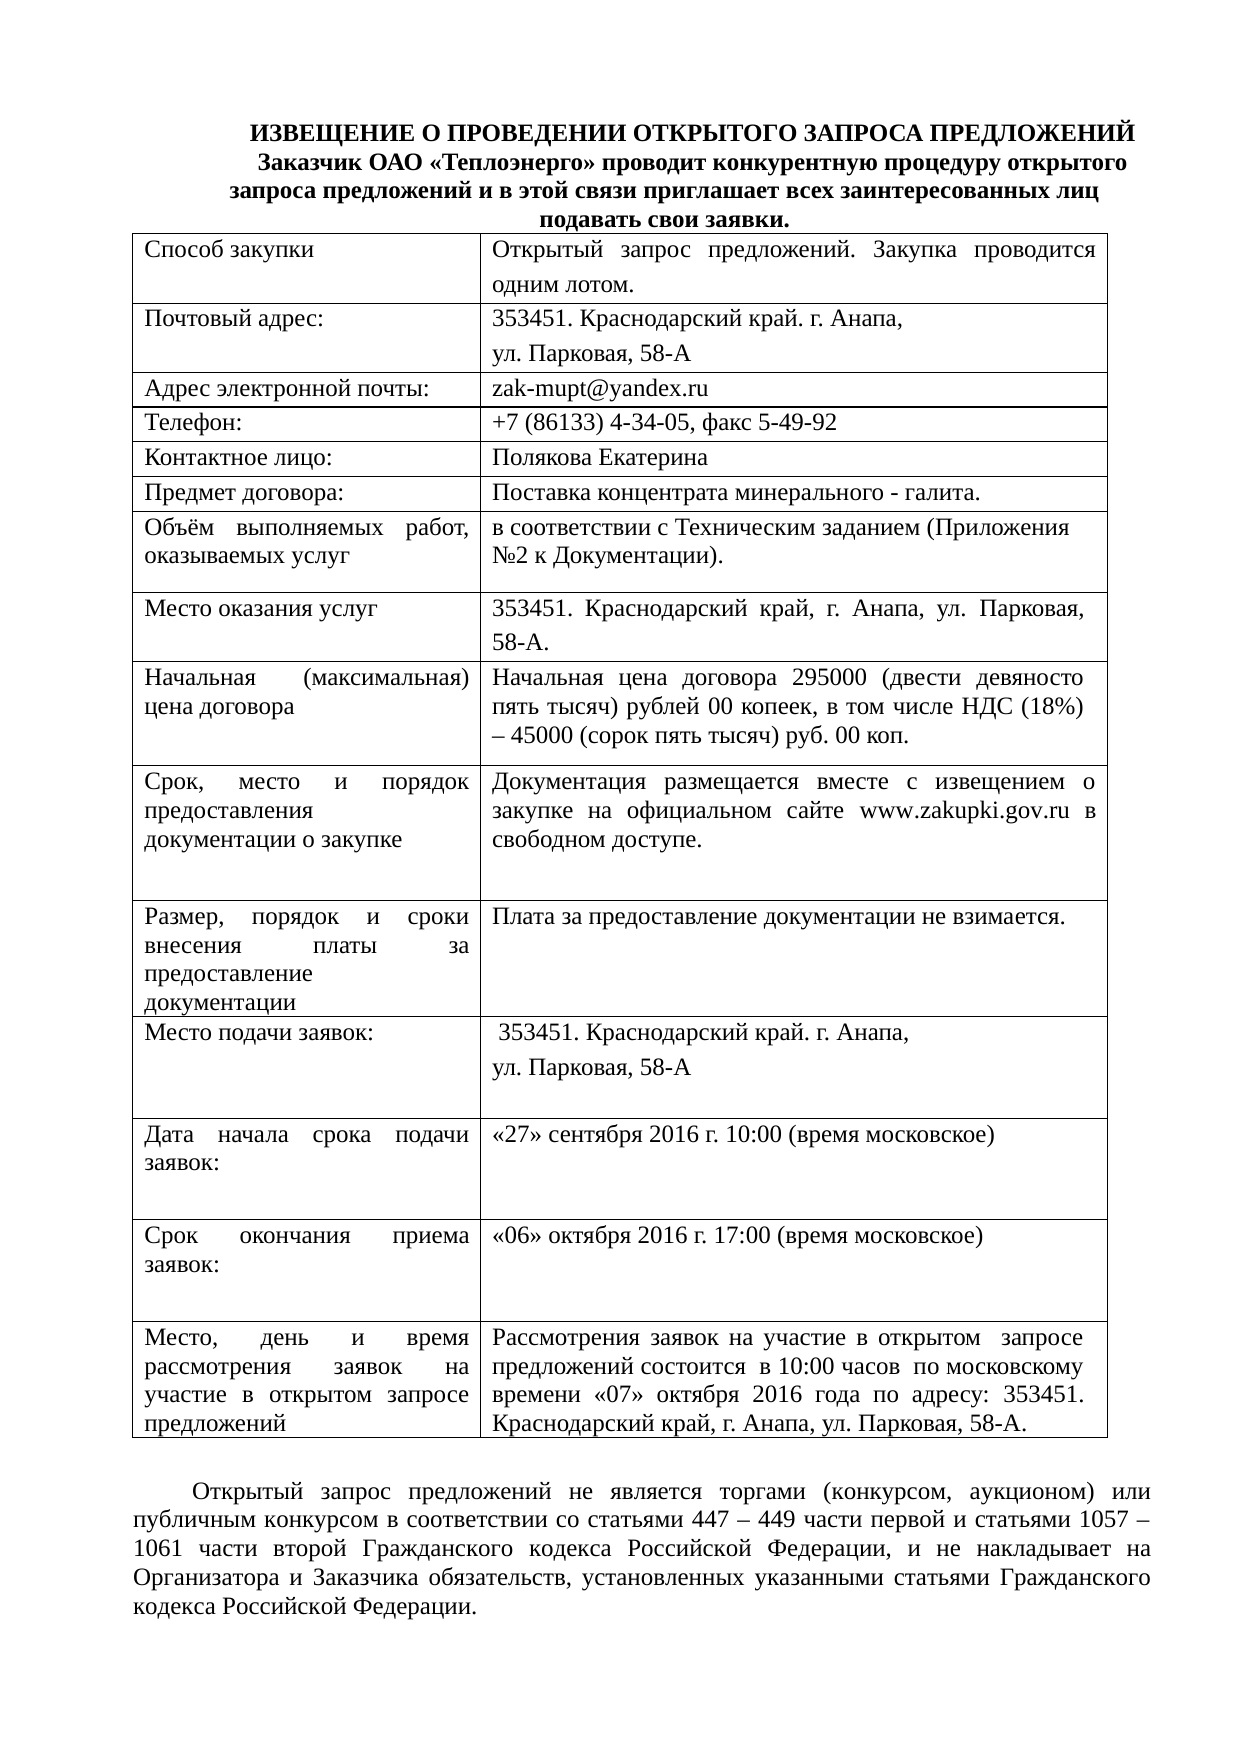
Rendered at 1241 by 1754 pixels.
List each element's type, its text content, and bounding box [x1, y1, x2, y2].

table_cell Плата за предоставление документации не взимается. [481, 901, 1107, 1016]
table_cell Срок окончания приема заявок: [133, 1220, 480, 1321]
table_cell Место оказания услуг [133, 593, 480, 661]
table_cell +7 (86133) 4-34-05, факс 5-49-92 [481, 408, 1107, 441]
table_cell Начальная цена договора 295000 (двести девяносто пять тысяч) рублей 00 копеек, в том числе НДС (18%) – 45000 (сорок пять тысяч) руб. 00 коп. [481, 662, 1107, 765]
table_cell zak-mupt@yandex.ru [481, 373, 1107, 406]
table_cell Дата начала срока подачи заявок: [133, 1119, 480, 1219]
table_cell «06» октября 2016 г. 17:00 (время московское) [481, 1220, 1107, 1321]
table_cell Место подачи заявок: [133, 1017, 480, 1118]
table_cell 353451. Краснодарский край. г. Анапа, ул. Парковая, 58-А [481, 304, 1107, 372]
table_cell Срок, место и порядок предоставления документации о закупке [133, 766, 480, 900]
table_cell Начальная (максимальная) цена договора [133, 662, 480, 765]
text ИЗВЕЩЕНИЕ О ПРОВЕДЕНИИ ОТКРЫТОГО ЗАПРОСА ПРЕДЛОЖЕНИЙ [177, 118, 1152, 147]
table_cell Документация размещается вместе с извещением о закупке на официальном сайте www.zakupki.gov.ru в свободном доступе. [481, 766, 1107, 900]
table_cell 353451. Краснодарский край, г. Анапа, ул. Парковая, 58-А. [481, 593, 1107, 661]
text Заказчик ОАО «Теплоэнерго» проводит конкурентную процедуру открытого запроса предложений и в этой связи приглашает всех заинтересованных лиц подавать свои заявки. [177, 147, 1152, 233]
table_cell в соответствии с Техническим заданием (Приложения №2 к Документации). [481, 512, 1107, 592]
table_cell Место, день и время рассмотрения заявок на участие в открытом запросе предложений [133, 1322, 480, 1437]
table_cell Объём выполняемых работ, оказываемых услуг [133, 512, 480, 592]
table_cell Почтовый адрес: [133, 304, 480, 372]
table_header Открытый запрос предложений. Закупка проводится одним лотом. [481, 234, 1107, 302]
table_cell Поставка концентрата минерального - галита. [481, 477, 1107, 511]
table_header Способ закупки [133, 234, 480, 302]
table_cell Полякова Екатерина [481, 442, 1107, 476]
table_cell Предмет договора: [133, 477, 480, 511]
text Открытый запрос предложений не является торгами (конкурсом, аукционом) или публичным конкурсом в соответствии со статьями 447 – 449 части первой и статьями 1057 – 1061 части второй Гражданского кодекса Российской Федерации, и не накладывает на Организатора и Заказчика обязательств, установленных указанными статьями Гражданского кодекса Российской Федерации. [133, 1476, 1152, 1619]
table_cell «27» сентября 2016 г. 10:00 (время московское) [481, 1119, 1107, 1219]
table_cell Размер, порядок и сроки внесения платы за предоставление документации [133, 901, 480, 1016]
table_cell Рассмотрения заявок на участие в открытом запросе предложений состоится в 10:00 часов по московскому времени «07» октября 2016 года по адресу: 353451. Краснодарский край, г. Анапа, ул. Парковая, 58-А. [481, 1322, 1107, 1437]
table_cell Контактное лицо: [133, 442, 480, 476]
table_cell 353451. Краснодарский край. г. Анапа, ул. Парковая, 58-А [481, 1017, 1107, 1118]
table_cell Телефон: [133, 408, 480, 441]
table_cell Адрес электронной почты: [133, 373, 480, 406]
